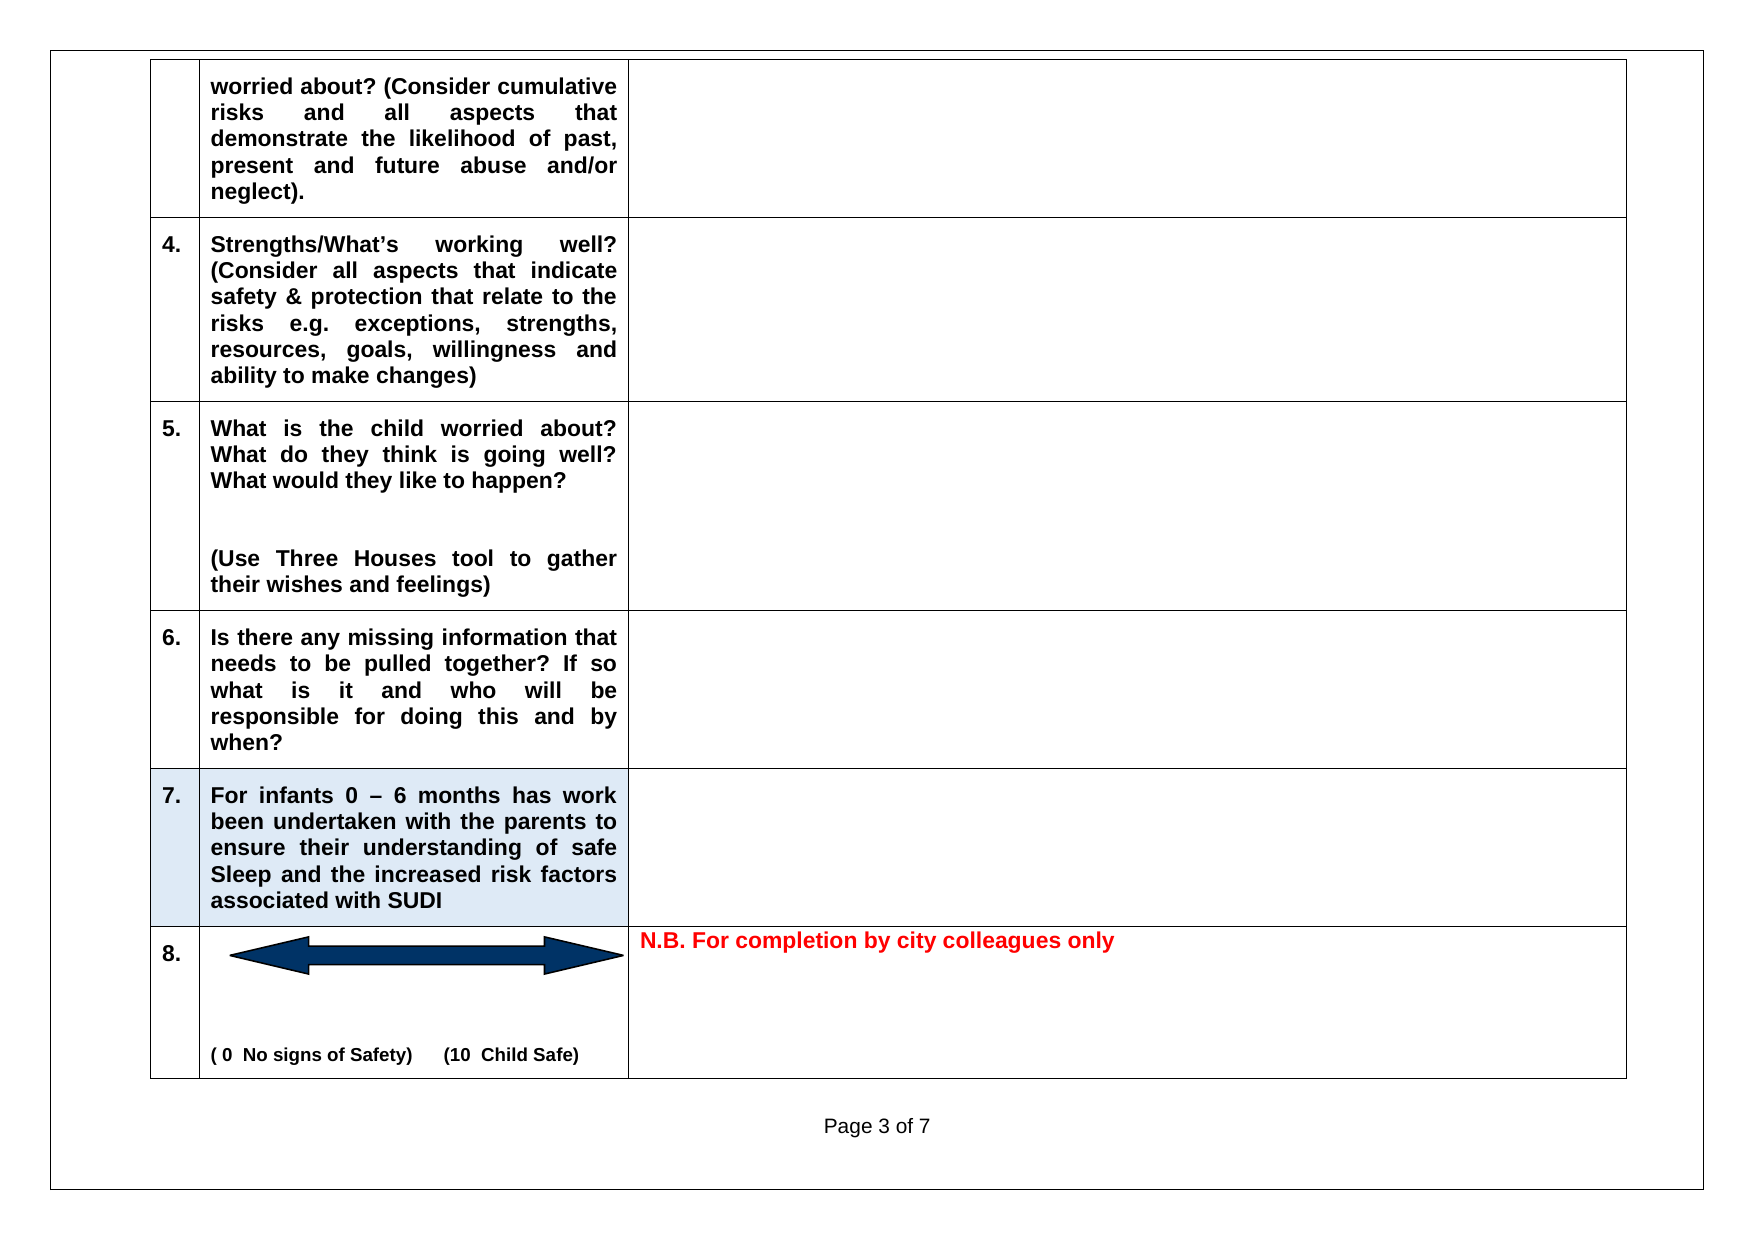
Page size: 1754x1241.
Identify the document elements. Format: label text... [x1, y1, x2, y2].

table_cell [151, 218, 199, 401]
table_cell [629, 60, 1626, 217]
table_cell For infants 0 – 6 months has work been undertaken with the parents to ensure their understanding of safe Sleep and the increased risk factors associated with SUDI [200, 769, 628, 926]
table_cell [200, 927, 628, 1078]
table_cell [151, 60, 199, 217]
table_cell Is there any missing information that needs to be pulled together? If so what is it and who will be responsible for doing this and by when? [200, 611, 628, 768]
table_cell What is the child worried about? What do they think is going well? What would they like to happen? (Use Three Houses tool to gather their wishes and feelings) [200, 402, 628, 610]
table_cell [151, 927, 199, 1078]
table_cell Strengths/What’s working well? (Consider all aspects that indicate safety & protection that relate to the risks e.g. exceptions, strengths, resources, goals, willingness and ability to make changes) [200, 218, 628, 401]
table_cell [200, 60, 628, 217]
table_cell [629, 927, 1626, 1078]
table_cell [151, 769, 199, 926]
table_cell [629, 218, 1626, 401]
table_cell [629, 611, 1626, 768]
table_cell [629, 769, 1626, 926]
table_cell [151, 402, 199, 610]
table_cell [151, 611, 199, 768]
table_cell [629, 402, 1626, 610]
